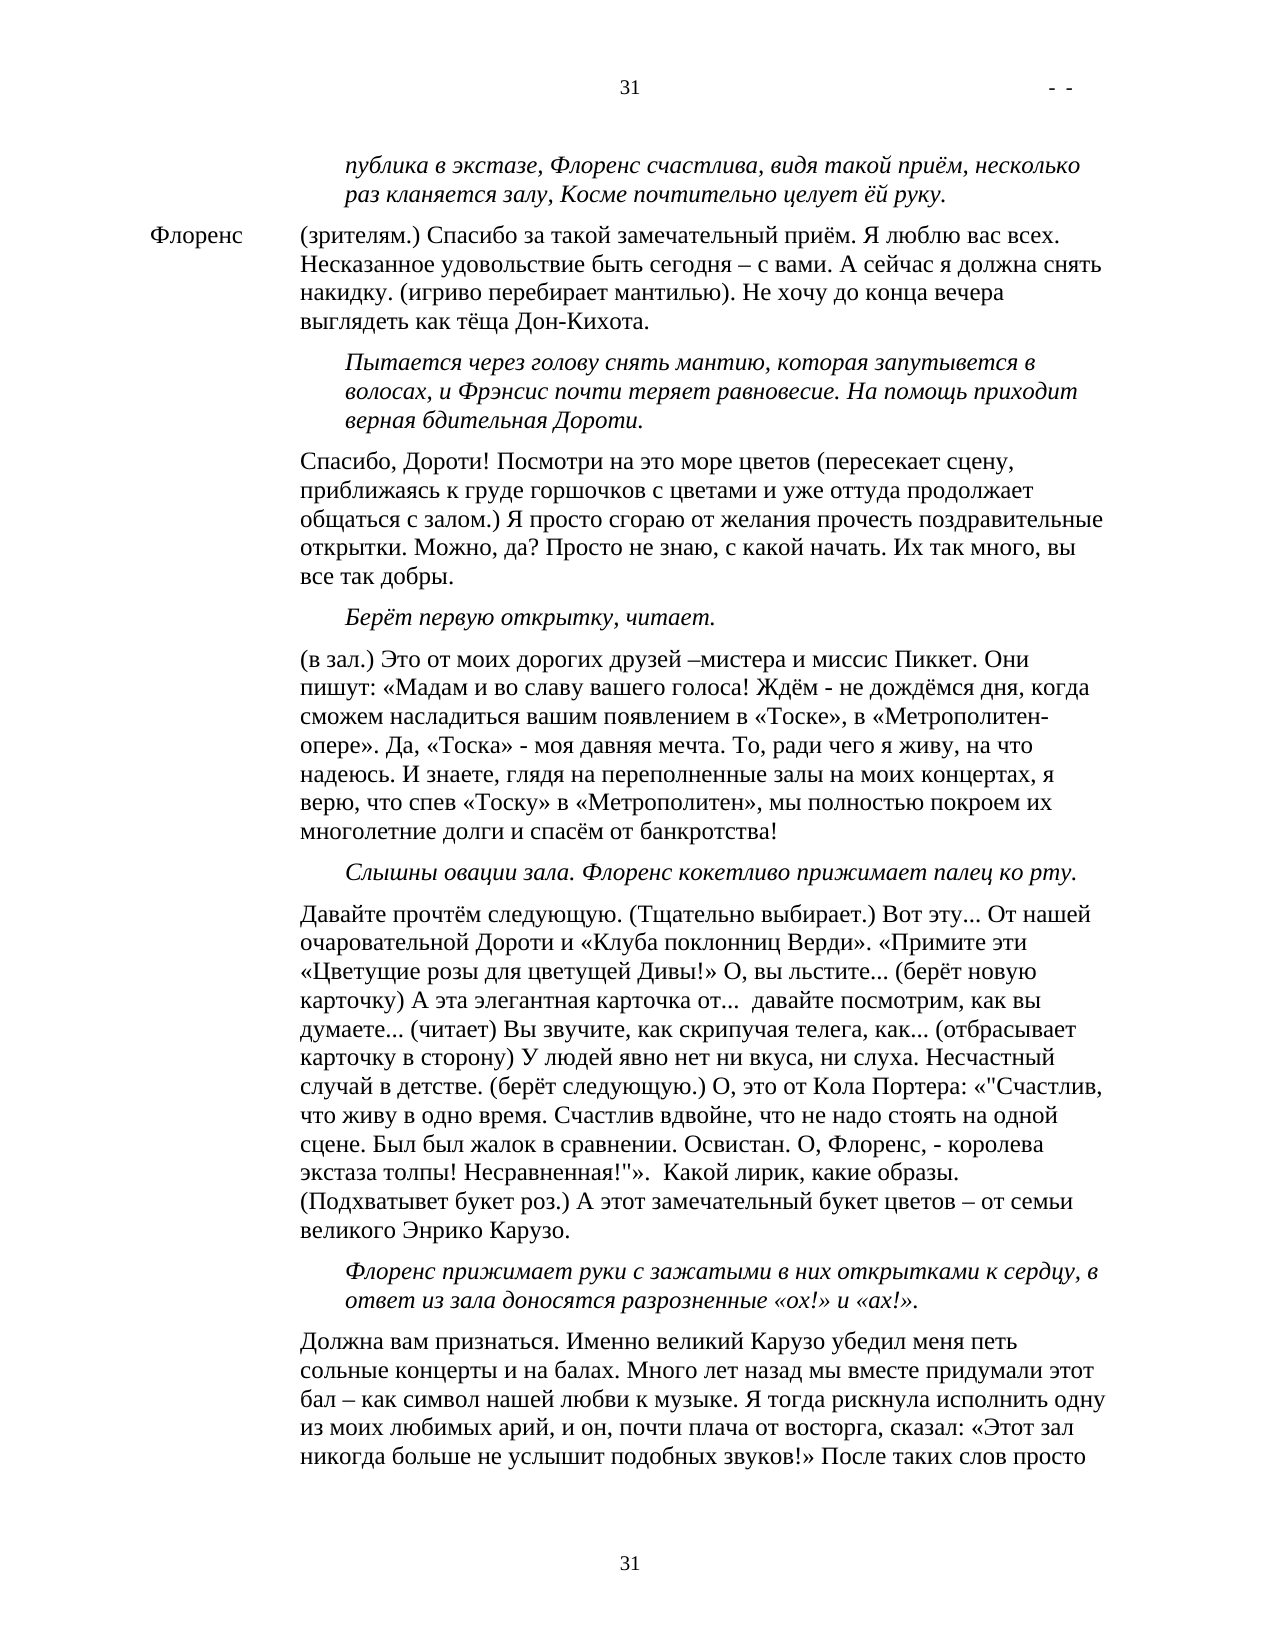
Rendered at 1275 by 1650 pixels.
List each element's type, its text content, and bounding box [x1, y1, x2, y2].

text Давайте прочтём следующую. (Тщательно выбирает.) Вот эту... От нашей очаровательной Дороти и «Клуба поклонниц Верди». «Примите эти «Цветущие розы для цветущей Дивы!» О, вы льстите... (берёт новую карточку) А эта элегантная карточка от... давайте посмотрим, как вы думаете... (читает) Вы звучите, как скрипучая телега, как... (отбрасывает карточку в сторону) У людей явно нет ни вкуса, ни слуха. Несчастный случай в детстве. (берёт следующую.) О, это от Кола Портера: «"Счастлив, что живу в одно время. Счастлив вдвойне, что не надо стоять на одной сцене. Был был жалок в сравнении. Освистан. О, Флоренс, - королева экстаза толпы! Несравненная!"». Какой лирик, какие образы. (Подхватывет букет роз.) А этот замечательный букет цветов – от семьи великого Энрико Карузо. [300, 899, 1110, 1244]
text Спасибо, Дороти! Посмотри на это море цветов (пересекает сцену, приближаясь к груде горшочков с цветами и уже оттуда продолжает общаться с залом.) Я просто сгораю от желания прочесть поздравительные открытки. Можно, да? Просто не знаю, с какой начать. Их так много, вы все так добры. [300, 446, 1110, 590]
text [345, 150, 1110, 207]
text Пытается через голову снять мантию, которая запутывется в волосах, и Фрэнсис почти теряет равновесие. На помощь приходит верная бдительная Дороти. [345, 347, 1110, 434]
text (в зал.) Это от моих дорогих друзей –мистера и миссис Пиккет. Они пишут: «Мадам и во славу вашего голоса! Ждём - не дождёмся дня, когда сможем насладиться вашим появлением в «Тоске», в «Метрополитен-опере». Да, «Тоска» - моя давняя мечта. То, ради чего я живу, на что надеюсь. И знаете, глядя на переполненные залы на моих концертах, я верю, что спев «Тоску» в «Метрополитен», мы полностью покроем их многолетние долги и спасём от банкротства! [300, 644, 1110, 845]
text Слышны овации зала. Флоренс кокетливо прижимает палец ко рту. [345, 857, 1110, 886]
text Флоренс (зрителям.) Спасибо за такой замечательный приём. Я люблю вас всех. Несказанное удовольствие быть сегодня – c вами. А сейчас я должна снять накидку. (игриво перебирает мантилью). Не хочу до конца вечера выглядеть как тёща Дон-Кихота. [150, 220, 1110, 335]
text Флоренс прижимает руки с зажатыми в них открытками к сердцу, в ответ из зала доносятся разрозненные «ох!» и «ах!». [345, 1256, 1110, 1314]
text Берёт первую открытку, читает. [345, 602, 1110, 631]
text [300, 1326, 1110, 1470]
